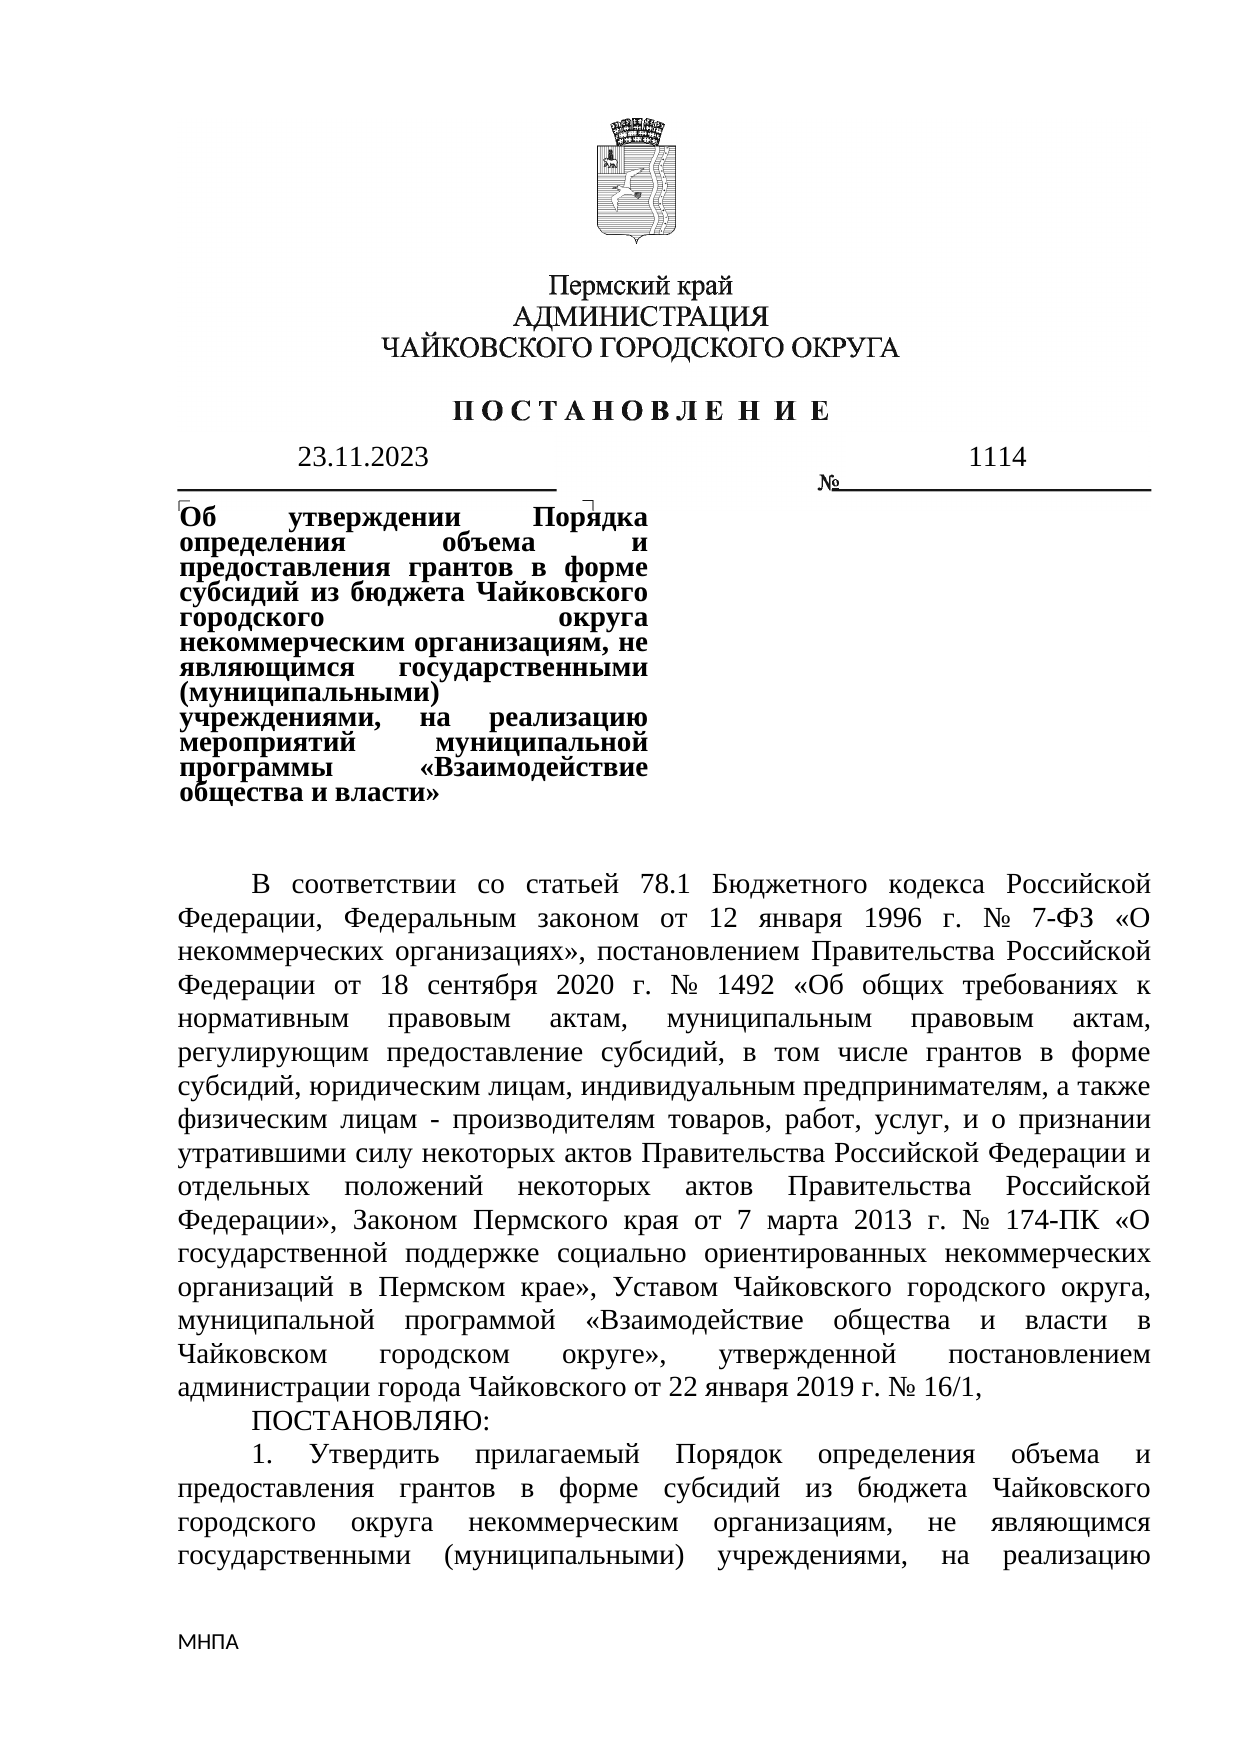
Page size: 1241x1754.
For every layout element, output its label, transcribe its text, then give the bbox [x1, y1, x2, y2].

picture [177, 118, 1152, 511]
text В соответствии со статьей 78.1 Бюджетного кодекса Российской Федерации, Федеральным законом от 12 января 1996 г. № 7-ФЗ «О некоммерческих организациях», постановлением Правительства Российской Федерации от 18 сентября 2020 г. № 1492 «Об общих требованиях к нормативным правовым актам, муниципальным правовым актам, регулирующим предоставление субсидий, в том числе грантов в форме субсидий, юридическим лицам, индивидуальным предпринимателям, а также физическим лицам - производителям товаров, работ, услуг, и о признании утратившими силу некоторых актов Правительства Российской Федерации и отдельных положений некоторых актов Правительства Российской Федерации», Законом Пермского края от 7 марта 2013 г. № 174-ПК «О государственной поддержке социально ориентированных некоммерческих организаций в Пермском крае», Уставом Чайковского городского округа, муниципальной программой «Взаимодействие общества и власти в Чайковском городском округе», утвержденной постановлением администрации города Чайковского от 22 января 2019 г. № 16/1, [177, 866, 1152, 1403]
text ПОСТАНОВЛЯЮ: [177, 1403, 1152, 1437]
